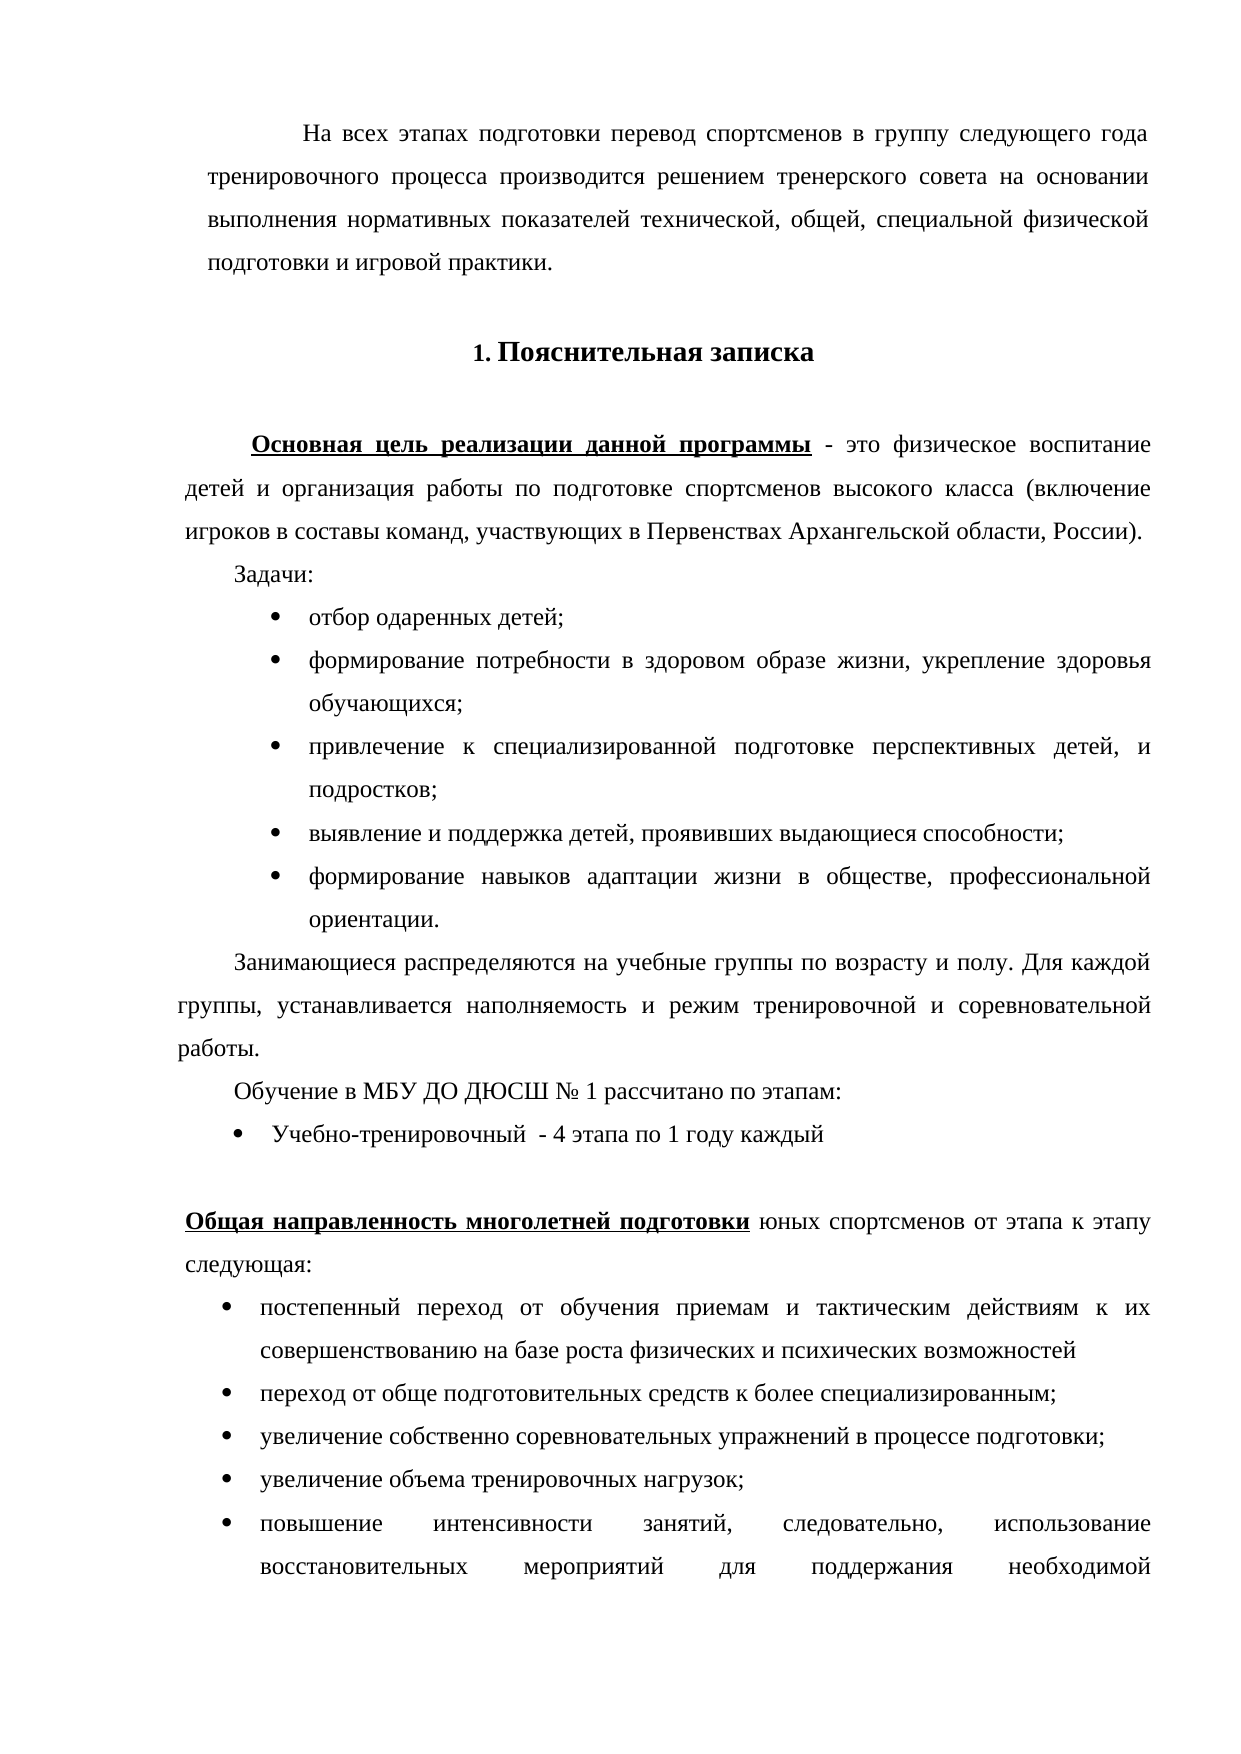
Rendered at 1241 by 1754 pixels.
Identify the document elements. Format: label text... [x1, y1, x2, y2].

text Общая направленность многолетней подготовки юных спортсменов от этапа к этапу следующая: [185, 1206, 1152, 1278]
text Основная цель реализации данной программы - это физическое воспитание детей и организация работы по подготовке спортсменов высокого класса (включение игроков в составы команд, участвующих в Первенствах Архангельской области, России). [185, 429, 1152, 544]
text Занимающиеся распределяются на учебные группы по возрасту и полу. Для каждой группы, устанавливается наполняемость и режим тренировочной и соревновательной работы. [177, 947, 1152, 1062]
list Учебно-тренировочный - 4 этапа по 1 году каждый [233, 1119, 1152, 1148]
list выявление и поддержка детей, проявивших выдающиеся способности; [271, 818, 1152, 846]
text 1. Пояснительная записка [398, 334, 1152, 367]
list привлечение к специализированной подготовке перспективных детей, и подростков; [271, 731, 1152, 803]
list увеличение собственно соревновательных упражнений в процессе подготовки; [222, 1421, 1152, 1450]
list постепенный переход от обучения приемам и тактическим действиям к их совершенствованию на базе роста физических и психических возможностей [222, 1292, 1152, 1364]
list увеличение объема тренировочных нагрузок; [222, 1464, 1152, 1493]
text Обучение в МБУ ДО ДЮСШ № 1 рассчитано по этапам: [177, 1076, 1152, 1105]
list переход от обще подготовительных средств к более специализированным; [222, 1378, 1152, 1407]
list отбор одаренных детей; [271, 602, 1152, 631]
text Задачи: [177, 559, 1152, 588]
list формирование навыков адаптации жизни в обществе, профессиональной ориентации. [271, 861, 1152, 933]
text На всех этапах подготовки перевод спортсменов в группу следующего года тренировочного процесса производится решением тренерского совета на основании выполнения нормативных показателей технической, общей, специальной физической подготовки и игровой практики. [207, 118, 1149, 276]
list формирование потребности в здоровом образе жизни, укрепление здоровья обучающихся; [271, 645, 1152, 717]
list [222, 1508, 1152, 1579]
